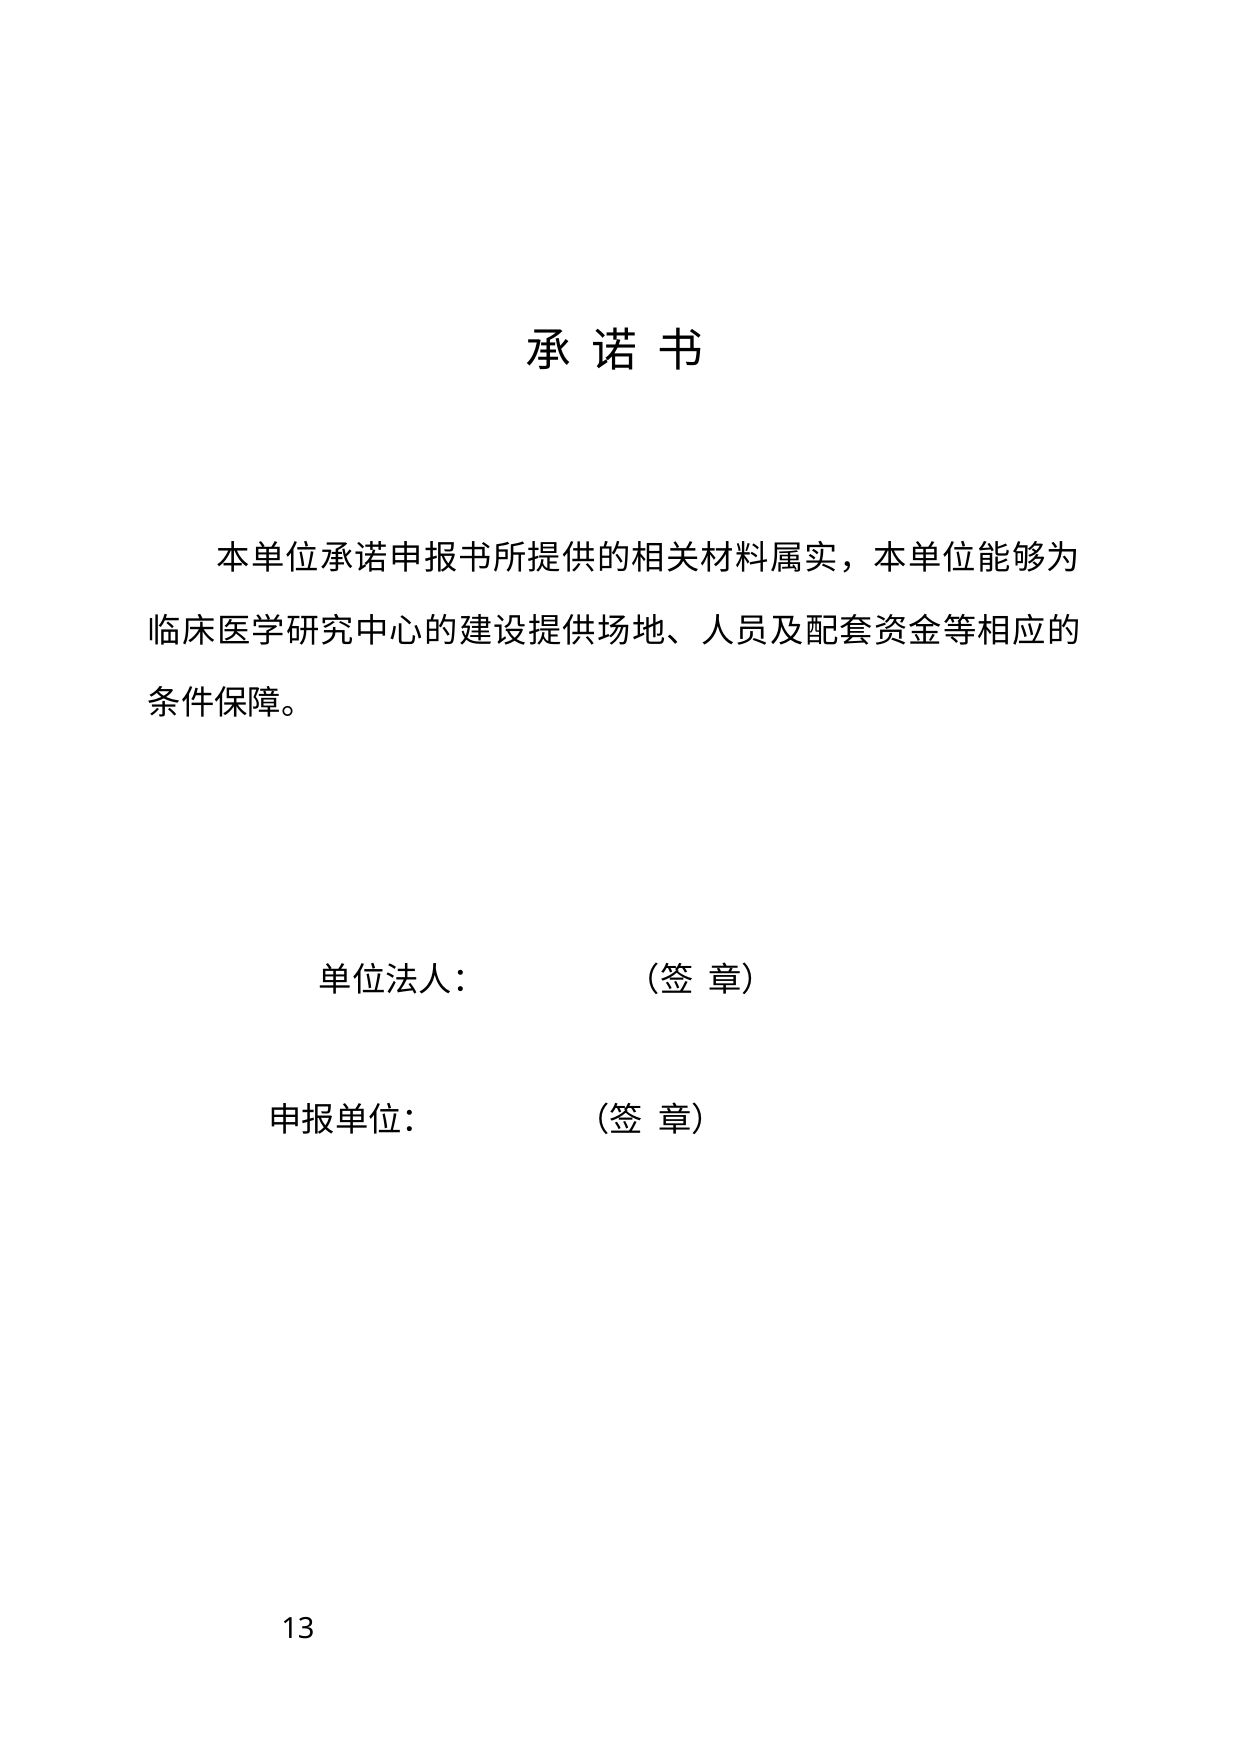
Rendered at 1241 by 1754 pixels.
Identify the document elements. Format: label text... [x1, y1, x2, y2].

text 单位法人： （签 章） [148, 952, 1081, 1001]
text 本单位承诺申报书所提供的相关材料属实，本单位能够为临床医学研究中心的建设提供场地、人员及配套资金等相应的条件保障。 [148, 531, 1081, 724]
text 申报单位： （签 章） [148, 1093, 1081, 1141]
text 承 诺 书 [148, 313, 1081, 379]
